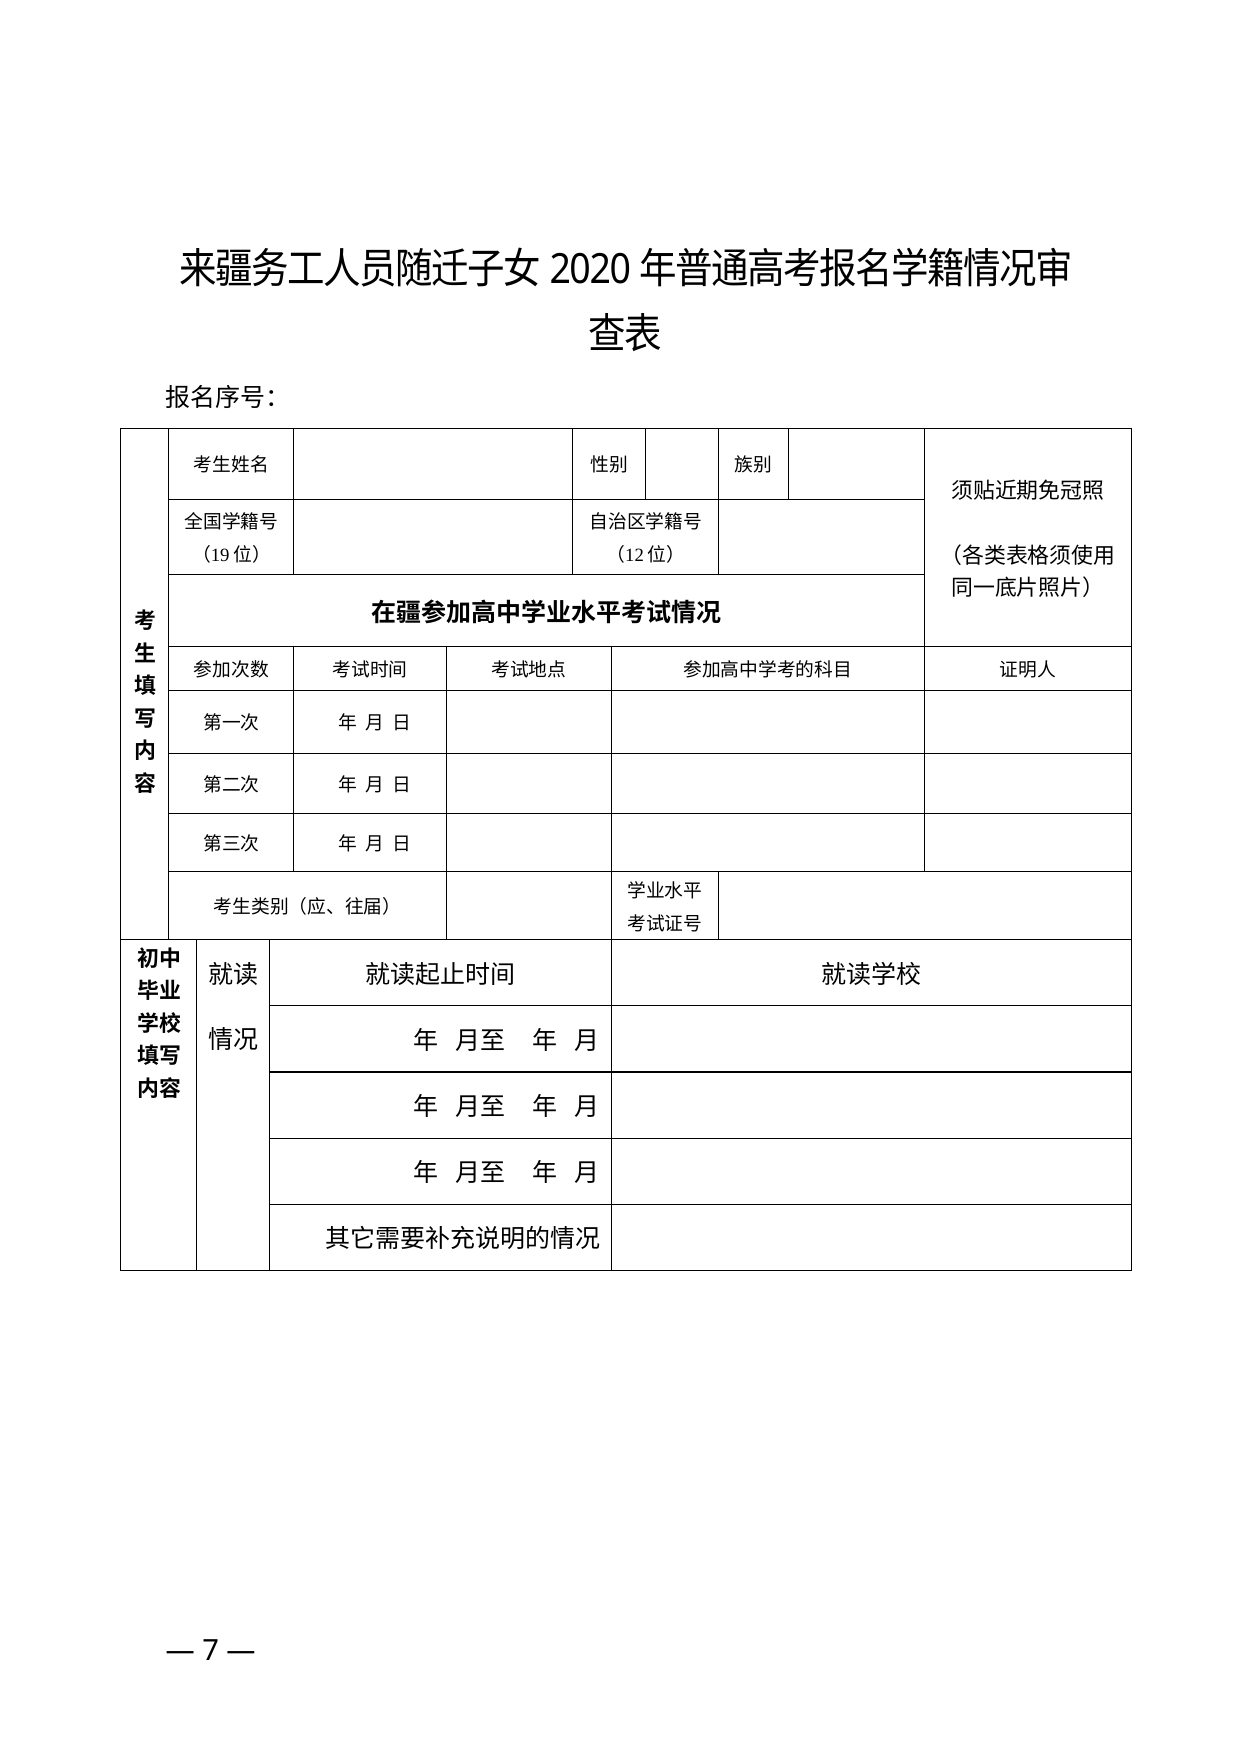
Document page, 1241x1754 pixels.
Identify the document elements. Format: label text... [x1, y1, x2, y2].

table_cell [612, 754, 924, 813]
table_header 性别 [573, 429, 645, 498]
table_cell 年 月至 年 月 [270, 1006, 611, 1071]
table_cell 初中毕业学校填写内容 [121, 940, 196, 1269]
table_cell 年 月至 年 月 [270, 1139, 611, 1203]
table_cell [294, 500, 572, 574]
table_cell 就读起止时间 [270, 940, 611, 1005]
table_header [789, 429, 924, 498]
table_cell [447, 691, 611, 752]
table_cell 年 月至 年 月 [270, 1073, 611, 1137]
table_cell 第三次 [169, 814, 293, 871]
table_cell [719, 872, 1131, 939]
table_cell 第一次 [169, 691, 293, 752]
table_cell [925, 691, 1131, 752]
table_cell [719, 500, 924, 574]
table_cell [447, 872, 611, 939]
table_cell [925, 754, 1131, 813]
table_cell 考试时间 [294, 647, 446, 690]
text 报名序号： [165, 363, 1087, 428]
table_cell 第二次 [169, 754, 293, 813]
table_cell 自治区学籍号 （12位） [573, 500, 718, 574]
table_cell 证明人 [925, 647, 1131, 690]
text 来疆务工人员随迁子女2020年普通高考报名学籍情况审查表 [165, 233, 1087, 363]
table_header [646, 429, 718, 498]
table_cell 年 月 日 [294, 814, 446, 871]
table_cell 就读学校 [612, 940, 1131, 1005]
table_cell 就读情况 [197, 940, 269, 1269]
table_header [294, 429, 572, 498]
table_cell 其它需要补充说明的情况 [270, 1205, 611, 1269]
table_cell [612, 1205, 1131, 1269]
table_cell [612, 1006, 1131, 1071]
table_cell 考生类别（应、往届） [169, 872, 446, 939]
table_cell 学业水平考试证号 [612, 872, 718, 939]
table_cell [612, 1139, 1131, 1203]
table_cell 参加高中学考的科目 [612, 647, 924, 690]
table_cell 年 月 日 [294, 754, 446, 813]
table_cell [612, 691, 924, 752]
table_cell 全国学籍号 （19位） [169, 500, 293, 574]
table_cell [447, 754, 611, 813]
table_cell 在疆参加高中学业水平考试情况 [169, 575, 924, 646]
table_cell 年 月 日 [294, 691, 446, 752]
table_cell [612, 1073, 1131, 1137]
table_cell 参加次数 [169, 647, 293, 690]
table_header 考生姓名 [169, 429, 293, 498]
table_cell [612, 814, 924, 871]
table_header 考生填写 内容 [121, 429, 168, 939]
table_cell 考试地点 [447, 647, 611, 690]
table_cell [925, 814, 1131, 871]
table_cell [447, 814, 611, 871]
table_header 族别 [719, 429, 788, 498]
table_header 须贴近期免冠照 （各类表格须使用同一底片照片） [925, 429, 1131, 646]
